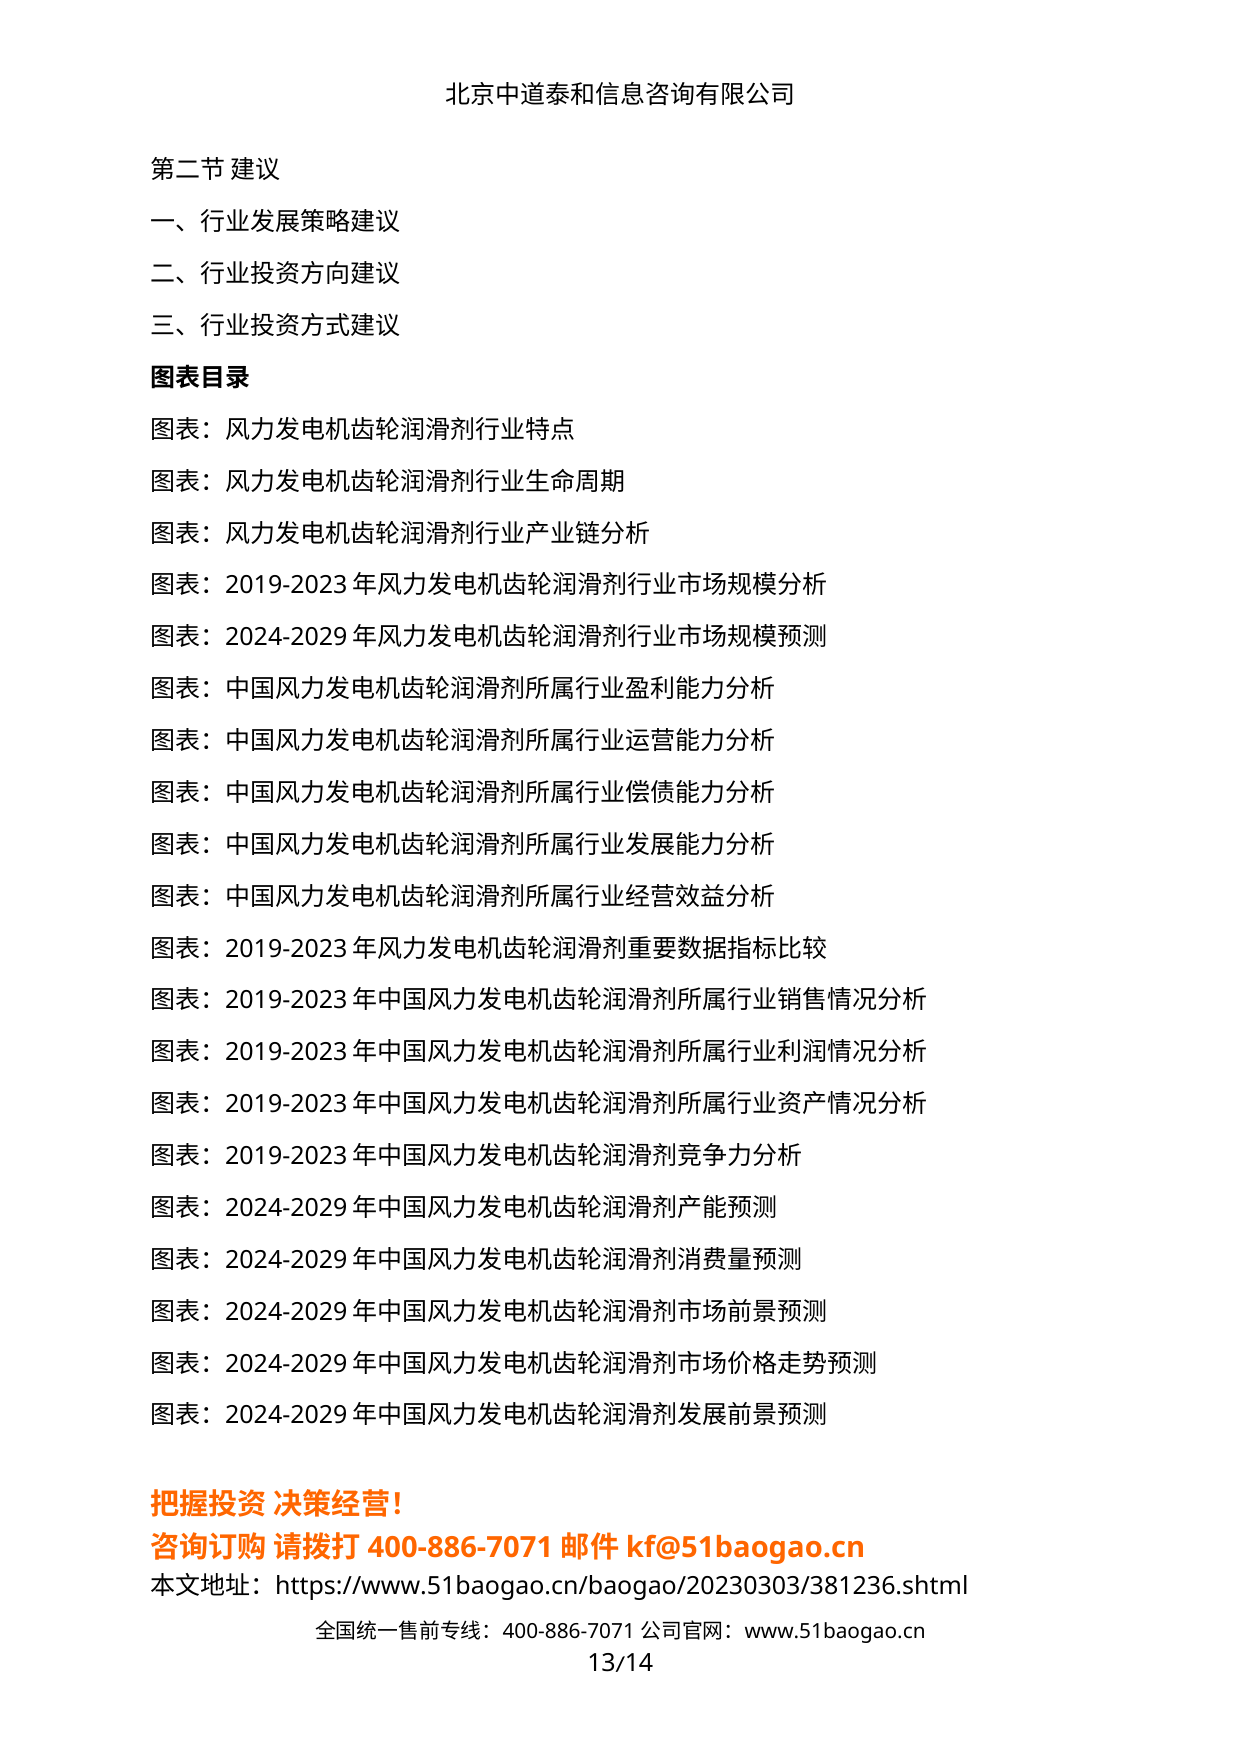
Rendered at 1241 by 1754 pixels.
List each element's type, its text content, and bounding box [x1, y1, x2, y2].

text 图表：2024-2029年中国风力发电机齿轮润滑剂消费量预测 [150, 1239, 1090, 1276]
text 三、行业投资方式建议 [150, 306, 1090, 342]
text 图表：2019-2023年风力发电机齿轮润滑剂行业市场规模分析 [150, 565, 1090, 601]
text 图表：风力发电机齿轮润滑剂行业产业链分析 [150, 513, 1090, 549]
text 图表：风力发电机齿轮润滑剂行业生命周期 [150, 461, 1090, 497]
text 把握投资 决策经营！咨询订购 请拨打 400-886-7071 邮件 kf@51baogao.cn本文地址：https://www.51baogao.cn/baogao/20230303/381236.shtml [150, 1447, 1090, 1602]
text 图表：2024-2029年风力发电机齿轮润滑剂行业市场规模预测 [150, 617, 1090, 653]
text 第二节 建议 [150, 150, 1090, 186]
text 图表：2019-2023年中国风力发电机齿轮润滑剂所属行业销售情况分析 [150, 980, 1090, 1016]
text 二、行业投资方向建议 [150, 254, 1090, 290]
text 图表：中国风力发电机齿轮润滑剂所属行业盈利能力分析 [150, 669, 1090, 705]
text 图表：2024-2029年中国风力发电机齿轮润滑剂发展前景预测 [150, 1395, 1090, 1431]
text 图表：2024-2029年中国风力发电机齿轮润滑剂市场前景预测 [150, 1291, 1090, 1327]
text 图表：风力发电机齿轮润滑剂行业特点 [150, 409, 1090, 446]
text 图表：2019-2023年中国风力发电机齿轮润滑剂竞争力分析 [150, 1136, 1090, 1172]
text 一、行业发展策略建议 [150, 202, 1090, 238]
text 图表：2019-2023年风力发电机齿轮润滑剂重要数据指标比较 [150, 928, 1090, 964]
text 图表：中国风力发电机齿轮润滑剂所属行业运营能力分析 [150, 721, 1090, 757]
text 图表：中国风力发电机齿轮润滑剂所属行业经营效益分析 [150, 876, 1090, 912]
text 图表：2019-2023年中国风力发电机齿轮润滑剂所属行业资产情况分析 [150, 1084, 1090, 1120]
text 图表：2019-2023年中国风力发电机齿轮润滑剂所属行业利润情况分析 [150, 1032, 1090, 1068]
text 图表：2024-2029年中国风力发电机齿轮润滑剂市场价格走势预测 [150, 1343, 1090, 1379]
text 图表：中国风力发电机齿轮润滑剂所属行业偿债能力分析 [150, 772, 1090, 809]
text 图表：中国风力发电机齿轮润滑剂所属行业发展能力分析 [150, 824, 1090, 861]
text 图表目录 [150, 357, 1090, 394]
text 图表：2024-2029年中国风力发电机齿轮润滑剂产能预测 [150, 1187, 1090, 1224]
